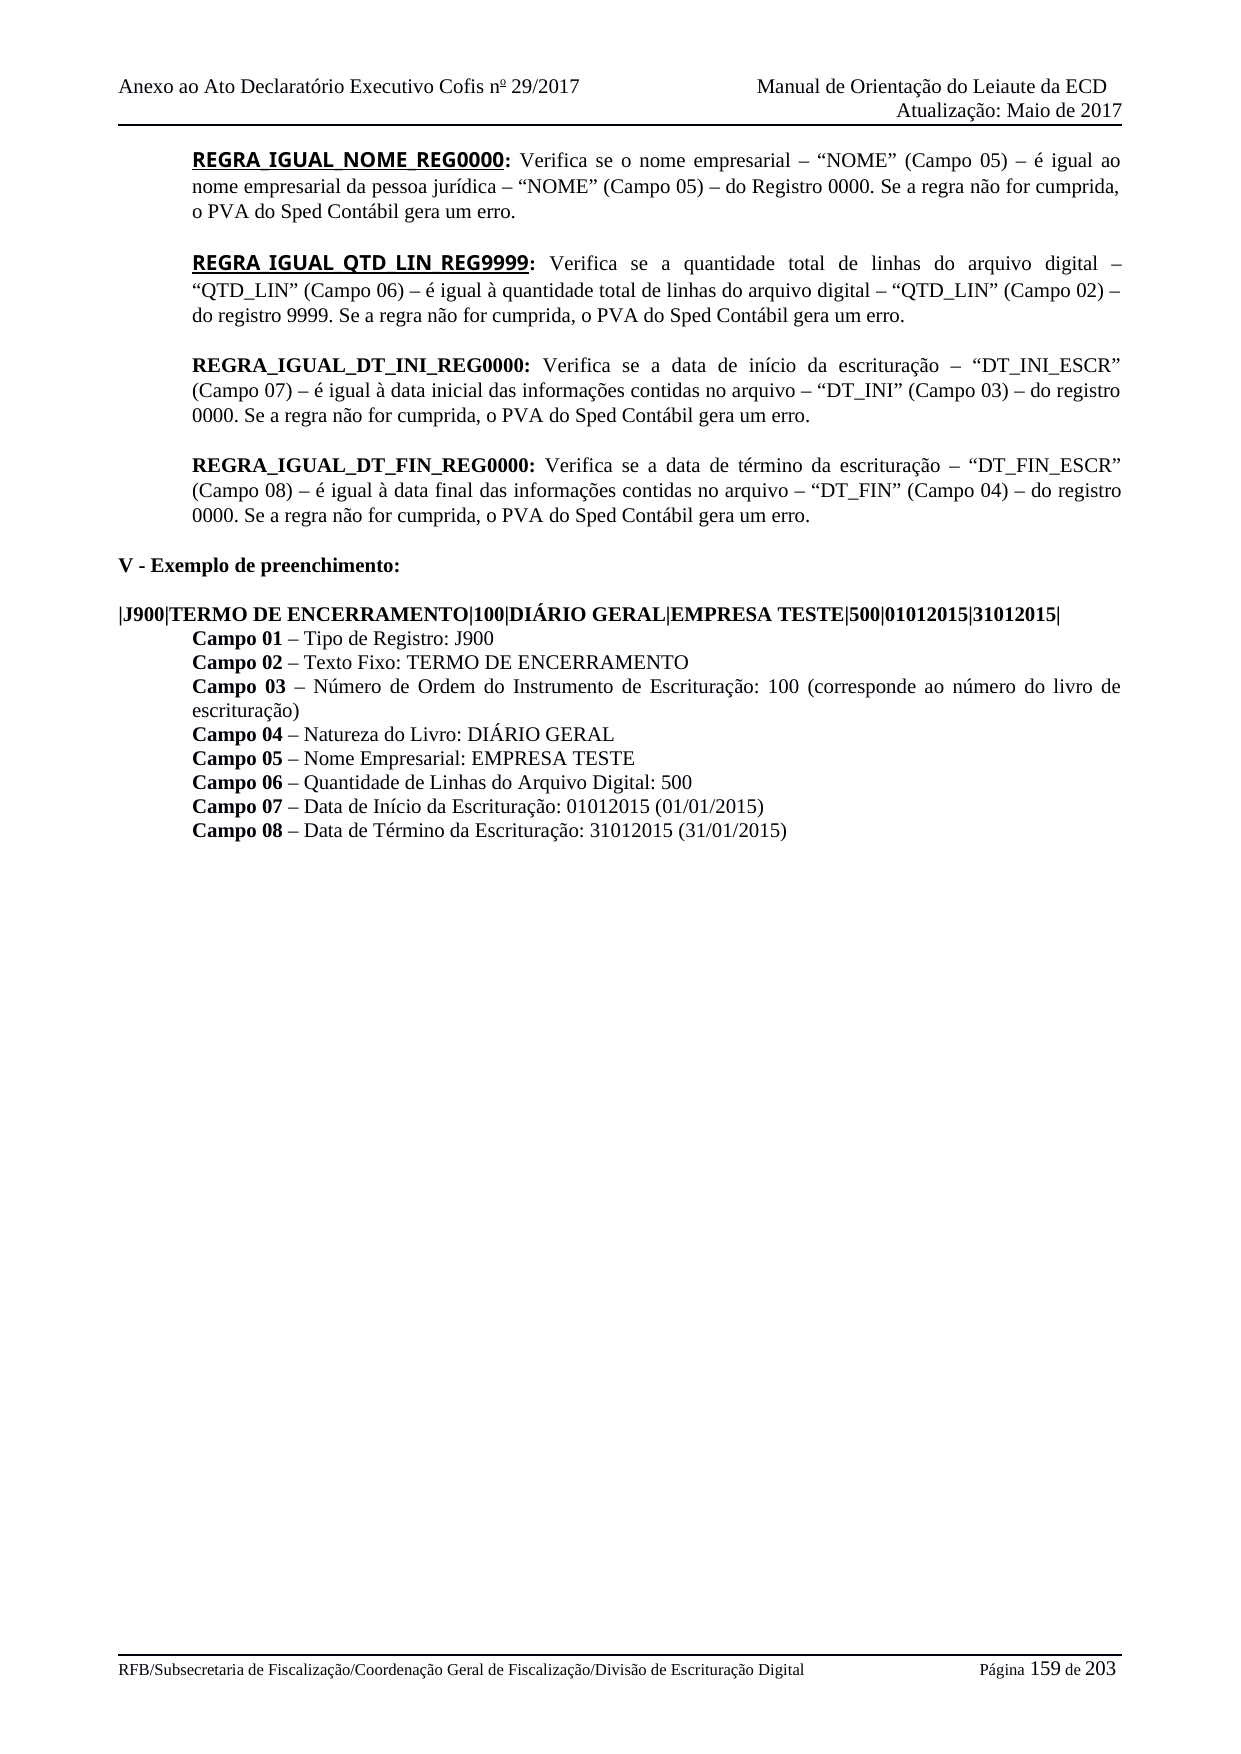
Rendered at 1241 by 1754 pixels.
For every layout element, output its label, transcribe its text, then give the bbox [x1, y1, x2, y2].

text Campo 04 – Natureza do Livro: DIÁRIO GERAL [118, 722, 1122, 746]
text V - Exemplo de preenchimento: [118, 552, 1122, 577]
text REGRA_IGUAL_NOME_REG0000: Verifica se o nome empresarial – “NOME” (Campo 05) – é igual ao nome empresarial da pessoa jurídica – “NOME” (Campo 05) – do Registro 0000. Se a regra não for cumprida, o PVA do Sped Contábil gera um erro. [192, 145, 1122, 223]
text Campo 03 – Número de Ordem do Instrumento de Escrituração: 100 (corresponde ao número do livro de escrituração) [192, 674, 1122, 722]
text Campo 07 – Data de Início da Escrituração: 01012015 (01/01/2015) [118, 794, 1122, 818]
text |J900|TERMO DE ENCERRAMENTO|100|DIÁRIO GERAL|EMPRESA TESTE|500|01012015|31012015| [118, 602, 1122, 626]
text REGRA_IGUAL_DT_INI_REG0000: Verifica se a data de início da escrituração – “DT_INI_ESCR” (Campo 07) – é igual à data inicial das informações contidas no arquivo – “DT_INI” (Campo 03) – do registro 0000. Se a regra não for cumprida, o PVA do Sped Contábil gera um erro. [192, 352, 1122, 427]
text REGRA_IGUAL_DT_FIN_REG0000: Verifica se a data de término da escrituração – “DT_FIN_ESCR” (Campo 08) – é igual à data final das informações contidas no arquivo – “DT_FIN” (Campo 04) – do registro 0000. Se a regra não for cumprida, o PVA do Sped Contábil gera um erro. [192, 452, 1122, 527]
text Campo 05 – Nome Empresarial: EMPRESA TESTE [118, 746, 1122, 770]
text Campo 06 – Quantidade de Linhas do Arquivo Digital: 500 [118, 770, 1122, 794]
text Campo 08 – Data de Término da Escrituração: 31012015 (31/01/2015) [118, 818, 1122, 842]
text Campo 02 – Texto Fixo: TERMO DE ENCERRAMENTO [192, 650, 1122, 674]
text Campo 01 – Tipo de Registro: J900 [118, 626, 1122, 650]
text REGRA_IGUAL_QTD_LIN_REG9999: Verifica se a quantidade total de linhas do arquivo digital – “QTD_LIN” (Campo 06) – é igual à quantidade total de linhas do arquivo digital – “QTD_LIN” (Campo 02) – do registro 9999. Se a regra não for cumprida, o PVA do Sped Contábil gera um erro. [192, 248, 1122, 327]
